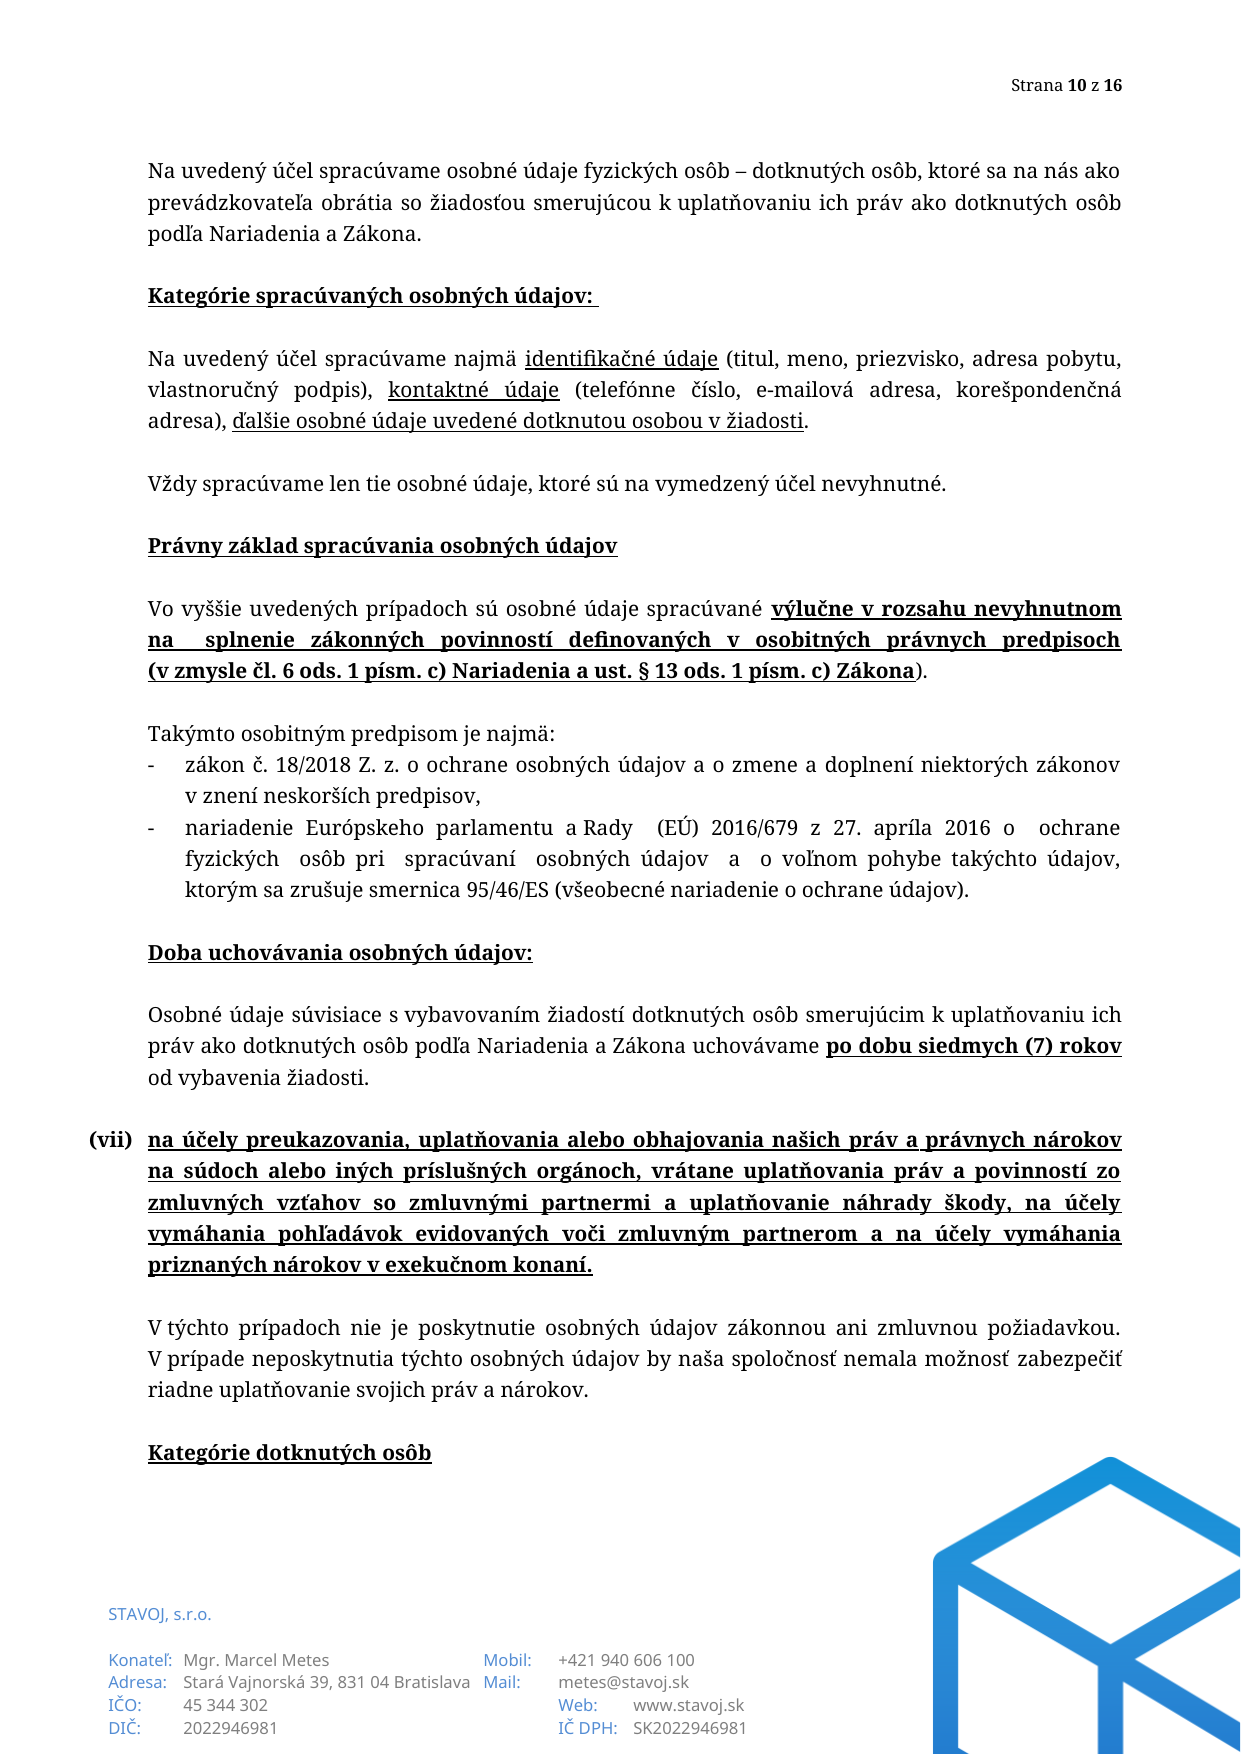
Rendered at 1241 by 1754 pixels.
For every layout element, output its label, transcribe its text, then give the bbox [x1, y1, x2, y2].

list Osobné údaje súvisiace s vybavovaním žiadostí dotknutých osôb smerujúcim k uplatňovaniu ich práv ako dotknutých osôb podľa Nariadenia a Zákona uchovávame po dobu siedmych (7) rokov od vybavenia žiadosti. [148, 1000, 1122, 1091]
text Doba uchovávania osobných údajov: [148, 938, 1122, 966]
text Takýmto osobitným predpisom je najmä: [148, 719, 1122, 747]
text Vo vyššie uvedených prípadoch sú osobné údaje spracúvané výlučne v rozsahu nevyhnutnom na splnenie zákonných povinností definovaných v osobitných právnych predpisoch (v zmysle čl. 6 ods. 1 písm. c) Nariadenia a ust. § 13 ods. 1 písm. c) Zákona). [148, 594, 1122, 649]
list nariadenie Európskeho parlamentu a Rady (EÚ) 2016/679 z 27. apríla 2016 o ochrane fyzických osôb pri spracúvaní osobných údajov a o voľnom pohybe takýchto údajov, ktorým sa zrušuje smernica 95/46/ES (všeobecné nariadenie o ochrane údajov). [148, 813, 1122, 904]
list Na uvedený účel spracúvame osobné údaje fyzických osôb – dotknutých osôb, ktoré sa na nás ako prevádzkovateľa obrátia so žiadosťou smerujúcou k uplatňovaniu ich práv ako dotknutých osôb podľa Nariadenia a Zákona. [148, 157, 1122, 247]
list Kategórie dotknutých osôb [148, 1438, 1122, 1467]
list Vždy spracúvame len tie osobné údaje, ktoré sú na vymedzený účel nevyhnutné. [148, 469, 1122, 497]
text Vo vyššie uvedených prípadoch sú osobné údaje spracúvané výlučne v rozsahu nevyhnutnom na splnenie zákonných povinností definovaných v osobitných právnych predpisoch (v zmysle čl. 6 ods. 1 písm. c) Nariadenia a ust. § 13 ods. 1 písm. c) Zákona). [148, 651, 1122, 685]
picture [932, 1456, 1241, 1754]
list V týchto prípadoch nie je poskytnutie osobných údajov zákonnou ani zmluvnou požiadavkou. V prípade neposkytnutia týchto osobných údajov by naša spoločnosť nemala možnosť zabezpečiť riadne uplatňovanie svojich práv a nárokov. [148, 1313, 1122, 1404]
text Právny základ spracúvania osobných údajov [148, 532, 1122, 560]
text Kategórie spracúvaných osobných údajov: [148, 282, 1122, 310]
list na účely preukazovania, uplatňovania alebo obhajovania našich práv a právnych nárokov na súdoch alebo iných príslušných orgánoch, vrátane uplatňovania práv a povinností zo zmluvných vzťahov so zmluvnými partnermi a uplatňovanie náhrady škody, na účely vymáhania pohľadávok evidovaných voči zmluvným partnerom a na účely vymáhania priznaných nárokov v exekučnom konaní. [88, 1125, 1122, 1279]
list zákon č. 18/2018 Z. z. o ochrane osobných údajov a o zmene a doplnení niektorých zákonov v znení neskorších predpisov, [148, 750, 1122, 810]
list Na uvedený účel spracúvame najmä identifikačné údaje (titul, meno, priezvisko, adresa pobytu, vlastnoručný podpis), kontaktné údaje (telefónne číslo, e-mailová adresa, korešpondenčná adresa), ďalšie osobné údaje uvedené dotknutou osobou v žiadosti. [148, 344, 1122, 435]
